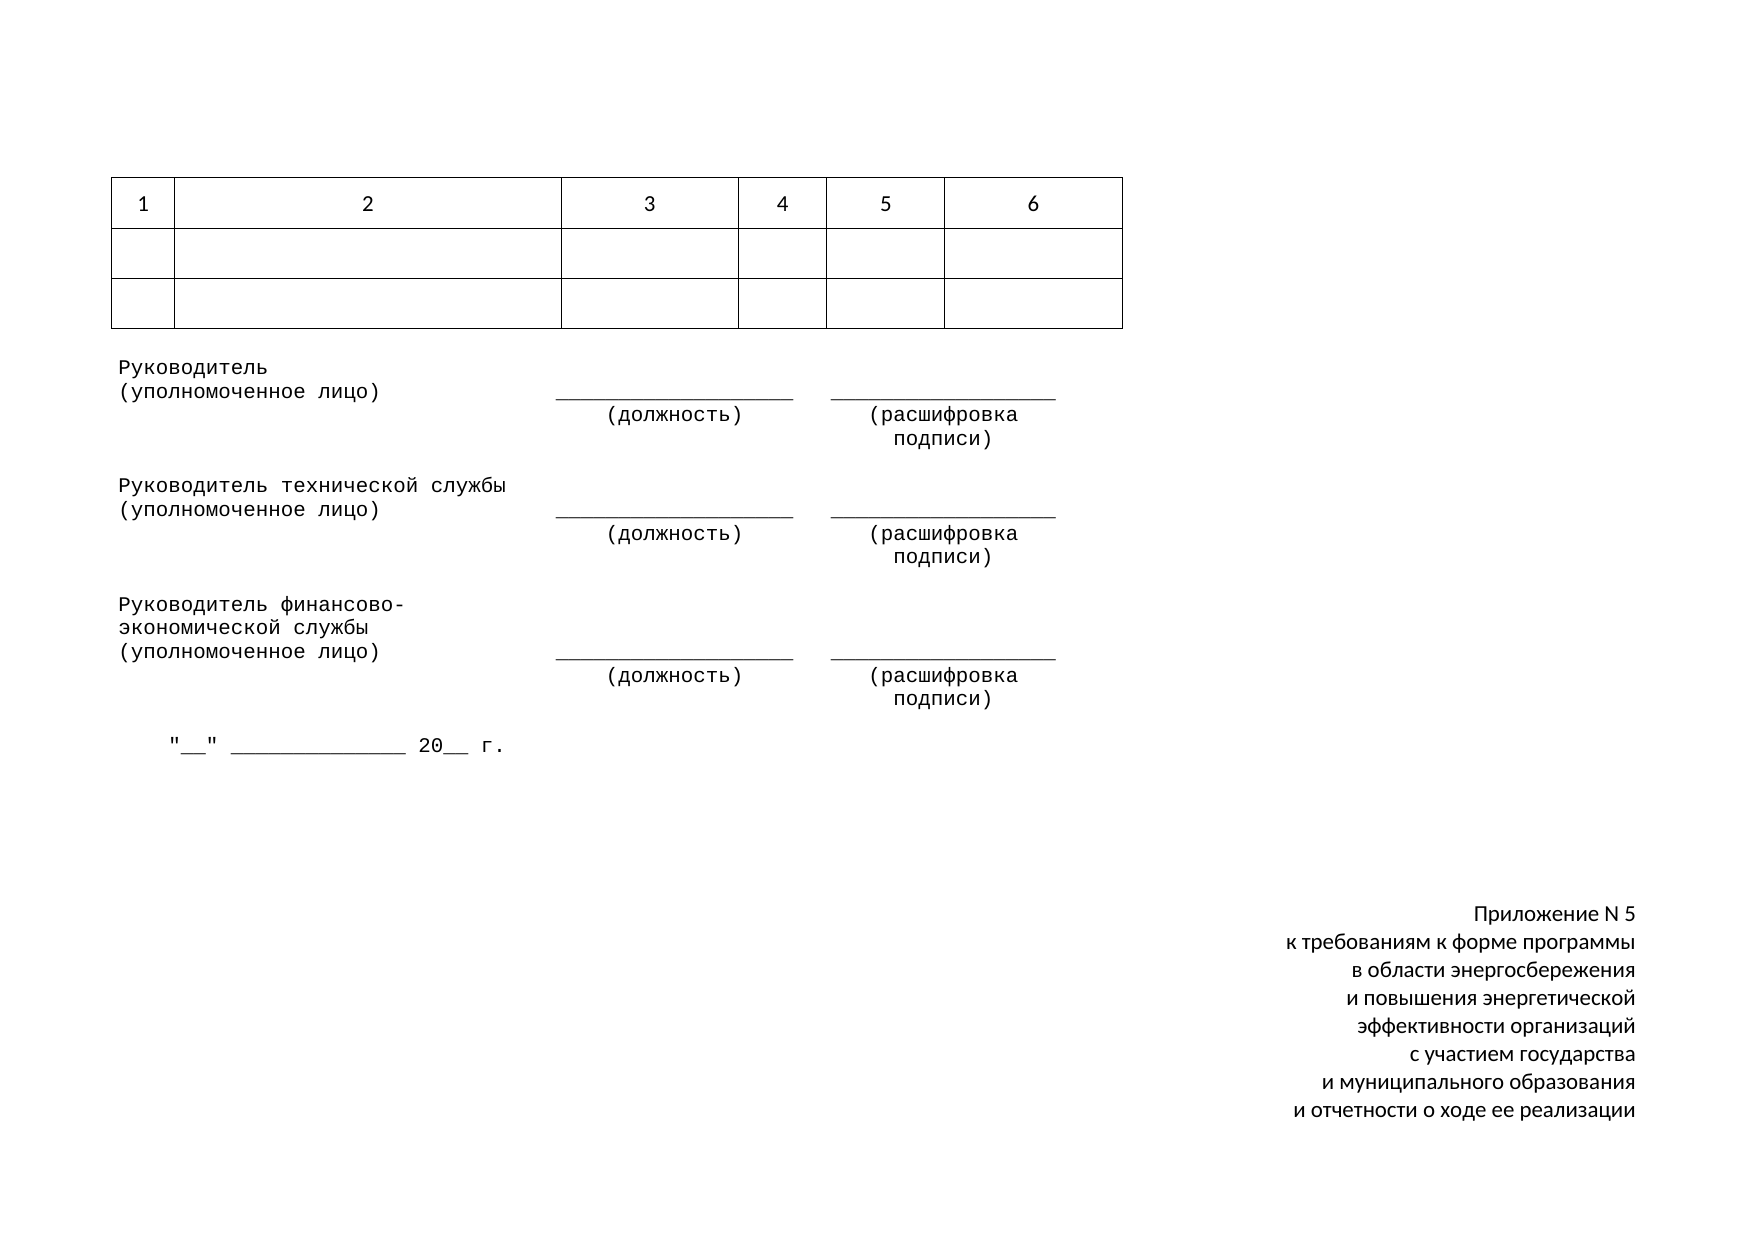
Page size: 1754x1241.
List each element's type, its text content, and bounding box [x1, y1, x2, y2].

text экономической службы [118, 617, 1636, 641]
text (должность) (расшифровка [118, 404, 1636, 428]
table_cell [562, 229, 738, 278]
table_cell [827, 229, 944, 278]
table_cell 3 [562, 178, 738, 227]
text (должность) (расшифровка [118, 664, 1636, 688]
table_cell [175, 229, 561, 278]
table_cell [945, 229, 1122, 278]
text (уполномоченное лицо) ___________________ __________________ [118, 641, 1636, 664]
text подписи) [118, 428, 1636, 452]
text и муниципального образования [118, 1067, 1636, 1095]
table_cell [112, 279, 174, 328]
table_cell 2 [175, 178, 561, 227]
table_cell [739, 229, 826, 278]
text эффективности организаций [118, 1011, 1636, 1039]
text с участием государства [118, 1039, 1636, 1067]
text подписи) [118, 688, 1636, 712]
text Руководитель финансово- [118, 594, 1636, 617]
text и повышения энергетической [118, 983, 1636, 1011]
table_cell [739, 279, 826, 328]
text и отчетности о ходе ее реализации [118, 1095, 1636, 1123]
table_cell 1 [112, 178, 174, 227]
table_cell 4 [739, 178, 826, 227]
text "__" ______________ 20__ г. [118, 736, 1636, 759]
table_cell [112, 229, 174, 278]
text к требованиям к форме программы [118, 927, 1636, 955]
table_cell [945, 279, 1122, 328]
text Руководитель технической службы [118, 475, 1636, 499]
table_cell [175, 279, 561, 328]
table_cell 6 [945, 178, 1122, 227]
text в области энергосбережения [118, 955, 1636, 983]
text Руководитель [118, 357, 1636, 381]
table_cell [562, 279, 738, 328]
table_cell 5 [827, 178, 944, 227]
text Приложение N 5 [118, 899, 1636, 927]
text (уполномоченное лицо) ___________________ __________________ [118, 381, 1636, 404]
text подписи) [118, 546, 1636, 570]
table_cell [827, 279, 944, 328]
text (уполномоченное лицо) ___________________ __________________ [118, 499, 1636, 523]
text (должность) (расшифровка [118, 523, 1636, 546]
